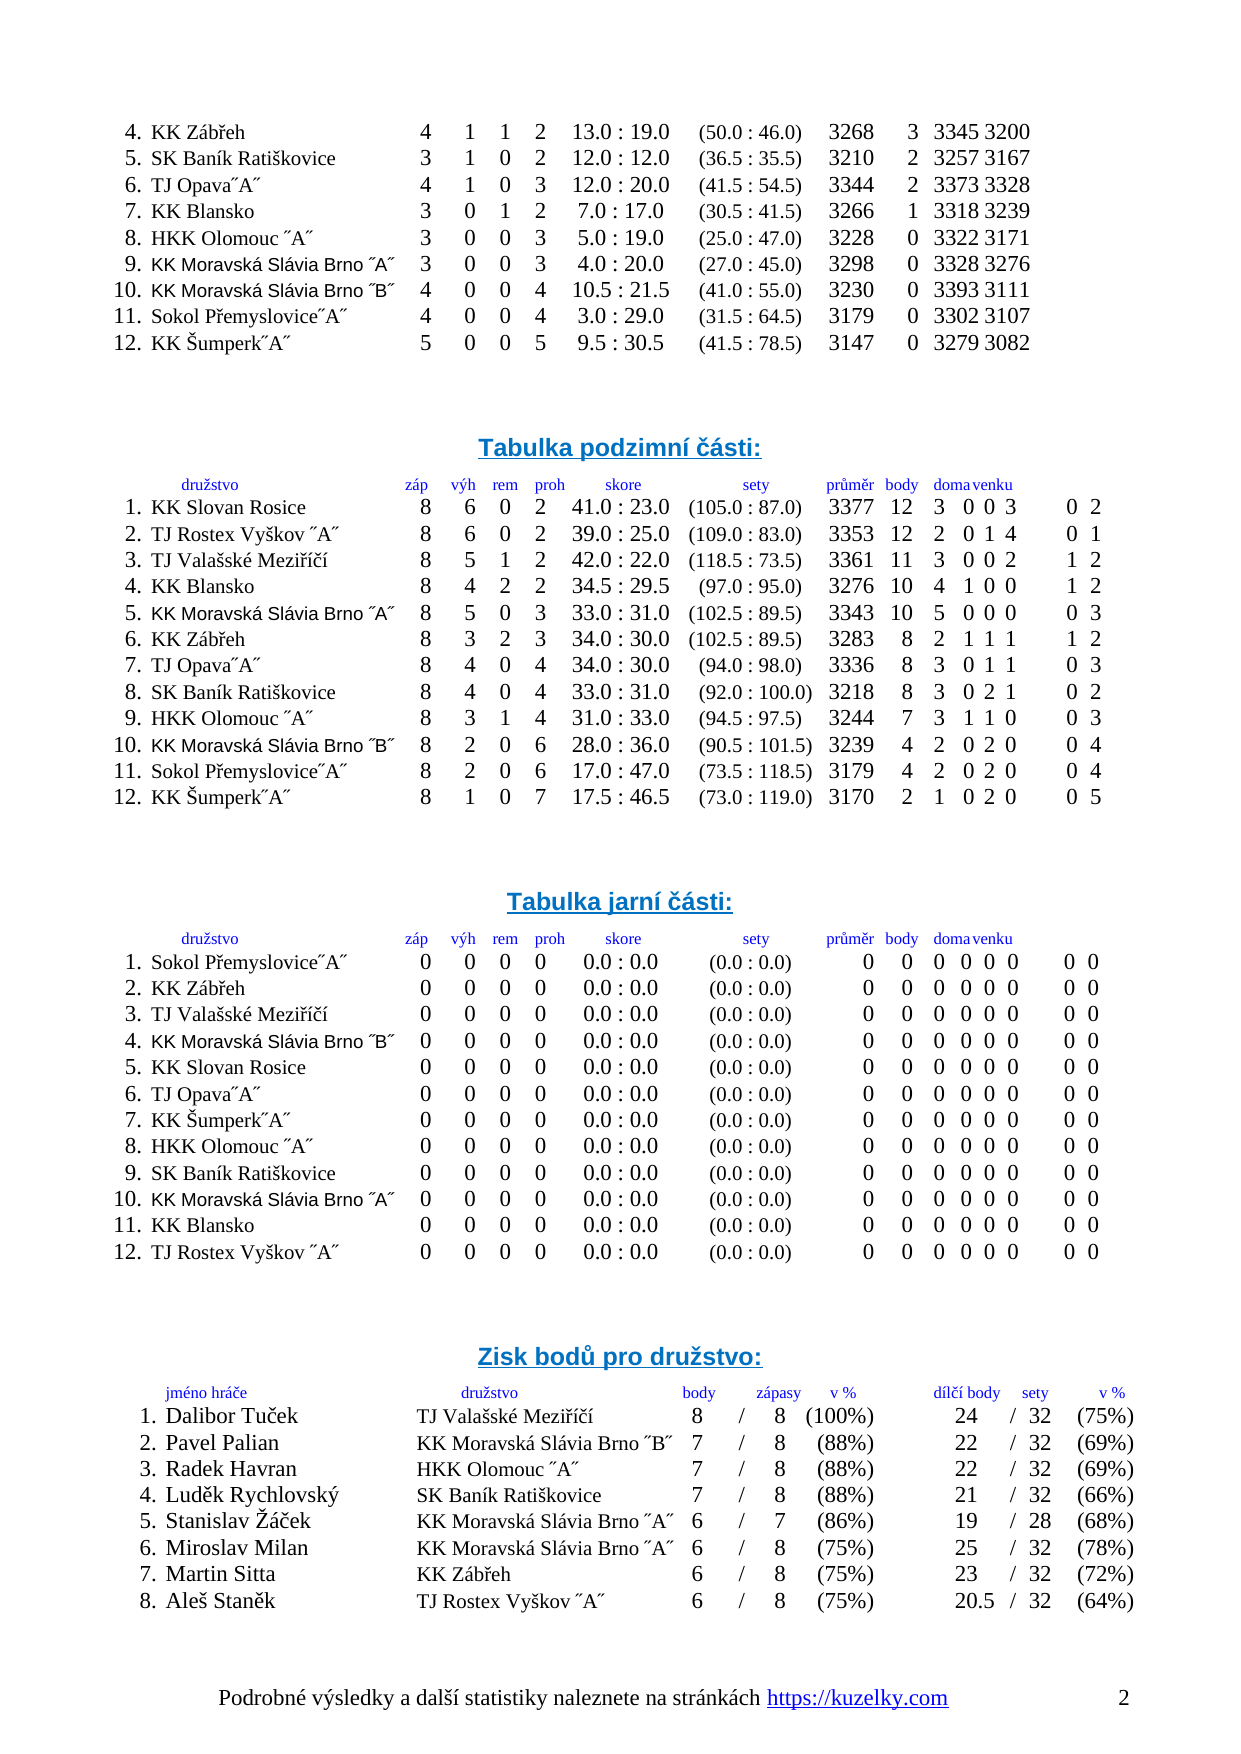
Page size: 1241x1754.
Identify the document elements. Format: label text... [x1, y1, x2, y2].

text 8. HKK Olomouc ˝A˝ 3 0 0 3 5.0 : 19.0 (25.0 : 47.0) 3228 0 3322 3171 [106, 223, 1134, 250]
text 11. Sokol Přemyslovice˝A˝ 4 0 0 4 3.0 : 29.0 (31.5 : 64.5) 3179 0 3302 3107 [106, 303, 1134, 329]
text 5. Stanislav Žáček KK Moravská Slávia Brno ˝A˝ 6 / 7 (86%) 19 / 28 (68%) [106, 1508, 1134, 1534]
text 9. KK Moravská Slávia Brno ˝A˝ 3 0 0 3 4.0 : 20.0 (27.0 : 45.0) 3298 0 3328 3276 [106, 250, 1134, 276]
text 6. TJ Opava˝A˝ 4 1 0 3 12.0 : 20.0 (41.5 : 54.5) 3344 2 3373 3328 [106, 171, 1134, 197]
text 9. HKK Olomouc ˝A˝ 8 3 1 4 31.0 : 33.0 (94.5 : 97.5) 3244 7 3 1 1 0 0 3 [106, 704, 1134, 731]
text 8. SK Baník Ratiškovice 8 4 0 4 33.0 : 31.0 (92.0 : 100.0) 3218 8 3 0 2 1 0 2 [106, 678, 1134, 704]
text 5. SK Baník Ratiškovice 3 1 0 2 12.0 : 12.0 (36.5 : 35.5) 3210 2 3257 3167 [106, 144, 1134, 171]
text 12. KK Šumperk˝A˝ 8 1 0 7 17.5 : 46.5 (73.0 : 119.0) 3170 2 1 0 2 0 0 5 [106, 783, 1134, 810]
text družstvo záp výh rem proh skore sety průměr body doma venku [106, 929, 1134, 948]
text 6. KK Zábřeh 8 3 2 3 34.0 : 30.0 (102.5 : 89.5) 3283 8 2 1 1 1 1 2 [106, 625, 1134, 652]
text 10. KK Moravská Slávia Brno ˝B˝ 8 2 0 6 28.0 : 36.0 (90.5 : 101.5) 3239 4 2 0 2 0 0 4 [106, 731, 1134, 757]
text 3. TJ Valašské Meziříčí 0 0 0 0 0.0 : 0.0 (0.0 : 0.0) 0 0 0 0 0 0 0 0 [106, 1001, 1134, 1027]
text 5. KK Moravská Slávia Brno ˝A˝ 8 5 0 3 33.0 : 31.0 (102.5 : 89.5) 3343 10 5 0 0 0 0 3 [106, 599, 1134, 625]
text 4. Luděk Rychlovský SK Baník Ratiškovice 7 / 8 (88%) 21 / 32 (66%) [106, 1481, 1134, 1508]
text 1. KK Slovan Rosice 8 6 0 2 41.0 : 23.0 (105.0 : 87.0) 3377 12 3 0 0 3 0 2 [106, 493, 1134, 520]
text 4. KK Zábřeh 4 1 1 2 13.0 : 19.0 (50.0 : 46.0) 3268 3 3345 3200 [106, 118, 1134, 144]
text 10. KK Moravská Slávia Brno ˝B˝ 4 0 0 4 10.5 : 21.5 (41.0 : 55.0) 3230 0 3393 3111 [106, 276, 1134, 303]
text Zisk bodů pro družstvo: [94, 1342, 1145, 1371]
text 2. TJ Rostex Vyškov ˝A˝ 8 6 0 2 39.0 : 25.0 (109.0 : 83.0) 3353 12 2 0 1 4 0 1 [106, 520, 1134, 546]
text 4. KK Blansko 8 4 2 2 34.5 : 29.5 (97.0 : 95.0) 3276 10 4 1 0 0 1 2 [106, 572, 1134, 599]
text 8. HKK Olomouc ˝A˝ 0 0 0 0 0.0 : 0.0 (0.0 : 0.0) 0 0 0 0 0 0 0 0 [106, 1132, 1134, 1159]
text jméno hráče družstvo body zápasy v % dílčí body sety v % [106, 1383, 1134, 1402]
text 11. KK Blansko 0 0 0 0 0.0 : 0.0 (0.0 : 0.0) 0 0 0 0 0 0 0 0 [106, 1211, 1134, 1238]
text 3. TJ Valašské Meziříčí 8 5 1 2 42.0 : 22.0 (118.5 : 73.5) 3361 11 3 0 0 2 1 2 [106, 546, 1134, 572]
text Tabulka podzimní části: [94, 433, 1145, 462]
text 1. Sokol Přemyslovice˝A˝ 0 0 0 0 0.0 : 0.0 (0.0 : 0.0) 0 0 0 0 0 0 0 0 [106, 948, 1134, 974]
text 11. Sokol Přemyslovice˝A˝ 8 2 0 6 17.0 : 47.0 (73.5 : 118.5) 3179 4 2 0 2 0 0 4 [106, 757, 1134, 783]
text 5. KK Slovan Rosice 0 0 0 0 0.0 : 0.0 (0.0 : 0.0) 0 0 0 0 0 0 0 0 [106, 1053, 1134, 1079]
text 7. KK Blansko 3 0 1 2 7.0 : 17.0 (30.5 : 41.5) 3266 1 3318 3239 [106, 197, 1134, 223]
text 7. KK Šumperk˝A˝ 0 0 0 0 0.0 : 0.0 (0.0 : 0.0) 0 0 0 0 0 0 0 0 [106, 1106, 1134, 1132]
text 7. Martin Sitta KK Zábřeh 6 / 8 (75%) 23 / 32 (72%) [106, 1560, 1134, 1587]
text 3. Radek Havran HKK Olomouc ˝A˝ 7 / 8 (88%) 22 / 32 (69%) [106, 1455, 1134, 1481]
text Tabulka jarní části: [94, 887, 1145, 916]
text družstvo záp výh rem proh skore sety průměr body doma venku [106, 474, 1134, 493]
text 6. TJ Opava˝A˝ 0 0 0 0 0.0 : 0.0 (0.0 : 0.0) 0 0 0 0 0 0 0 0 [106, 1079, 1134, 1106]
text 2. KK Zábřeh 0 0 0 0 0.0 : 0.0 (0.0 : 0.0) 0 0 0 0 0 0 0 0 [106, 974, 1134, 1001]
text 9. SK Baník Ratiškovice 0 0 0 0 0.0 : 0.0 (0.0 : 0.0) 0 0 0 0 0 0 0 0 [106, 1159, 1134, 1185]
text 1. Dalibor Tuček TJ Valašské Meziříčí 8 / 8 (100%) 24 / 32 (75%) [106, 1402, 1134, 1428]
text 2. Pavel Palian KK Moravská Slávia Brno ˝B˝ 7 / 8 (88%) 22 / 32 (69%) [106, 1428, 1134, 1455]
text 12. TJ Rostex Vyškov ˝A˝ 0 0 0 0 0.0 : 0.0 (0.0 : 0.0) 0 0 0 0 0 0 0 0 [106, 1238, 1134, 1264]
text 8. Aleš Staněk TJ Rostex Vyškov ˝A˝ 6 / 8 (75%) 20.5 / 32 (64%) [106, 1587, 1134, 1613]
text 12. KK Šumperk˝A˝ 5 0 0 5 9.5 : 30.5 (41.5 : 78.5) 3147 0 3279 3082 [106, 329, 1134, 355]
text 4. KK Moravská Slávia Brno ˝B˝ 0 0 0 0 0.0 : 0.0 (0.0 : 0.0) 0 0 0 0 0 0 0 0 [106, 1027, 1134, 1053]
text 7. TJ Opava˝A˝ 8 4 0 4 34.0 : 30.0 (94.0 : 98.0) 3336 8 3 0 1 1 0 3 [106, 652, 1134, 678]
text 6. Miroslav Milan KK Moravská Slávia Brno ˝A˝ 6 / 8 (75%) 25 / 32 (78%) [106, 1534, 1134, 1560]
text 10. KK Moravská Slávia Brno ˝A˝ 0 0 0 0 0.0 : 0.0 (0.0 : 0.0) 0 0 0 0 0 0 0 0 [106, 1185, 1134, 1211]
